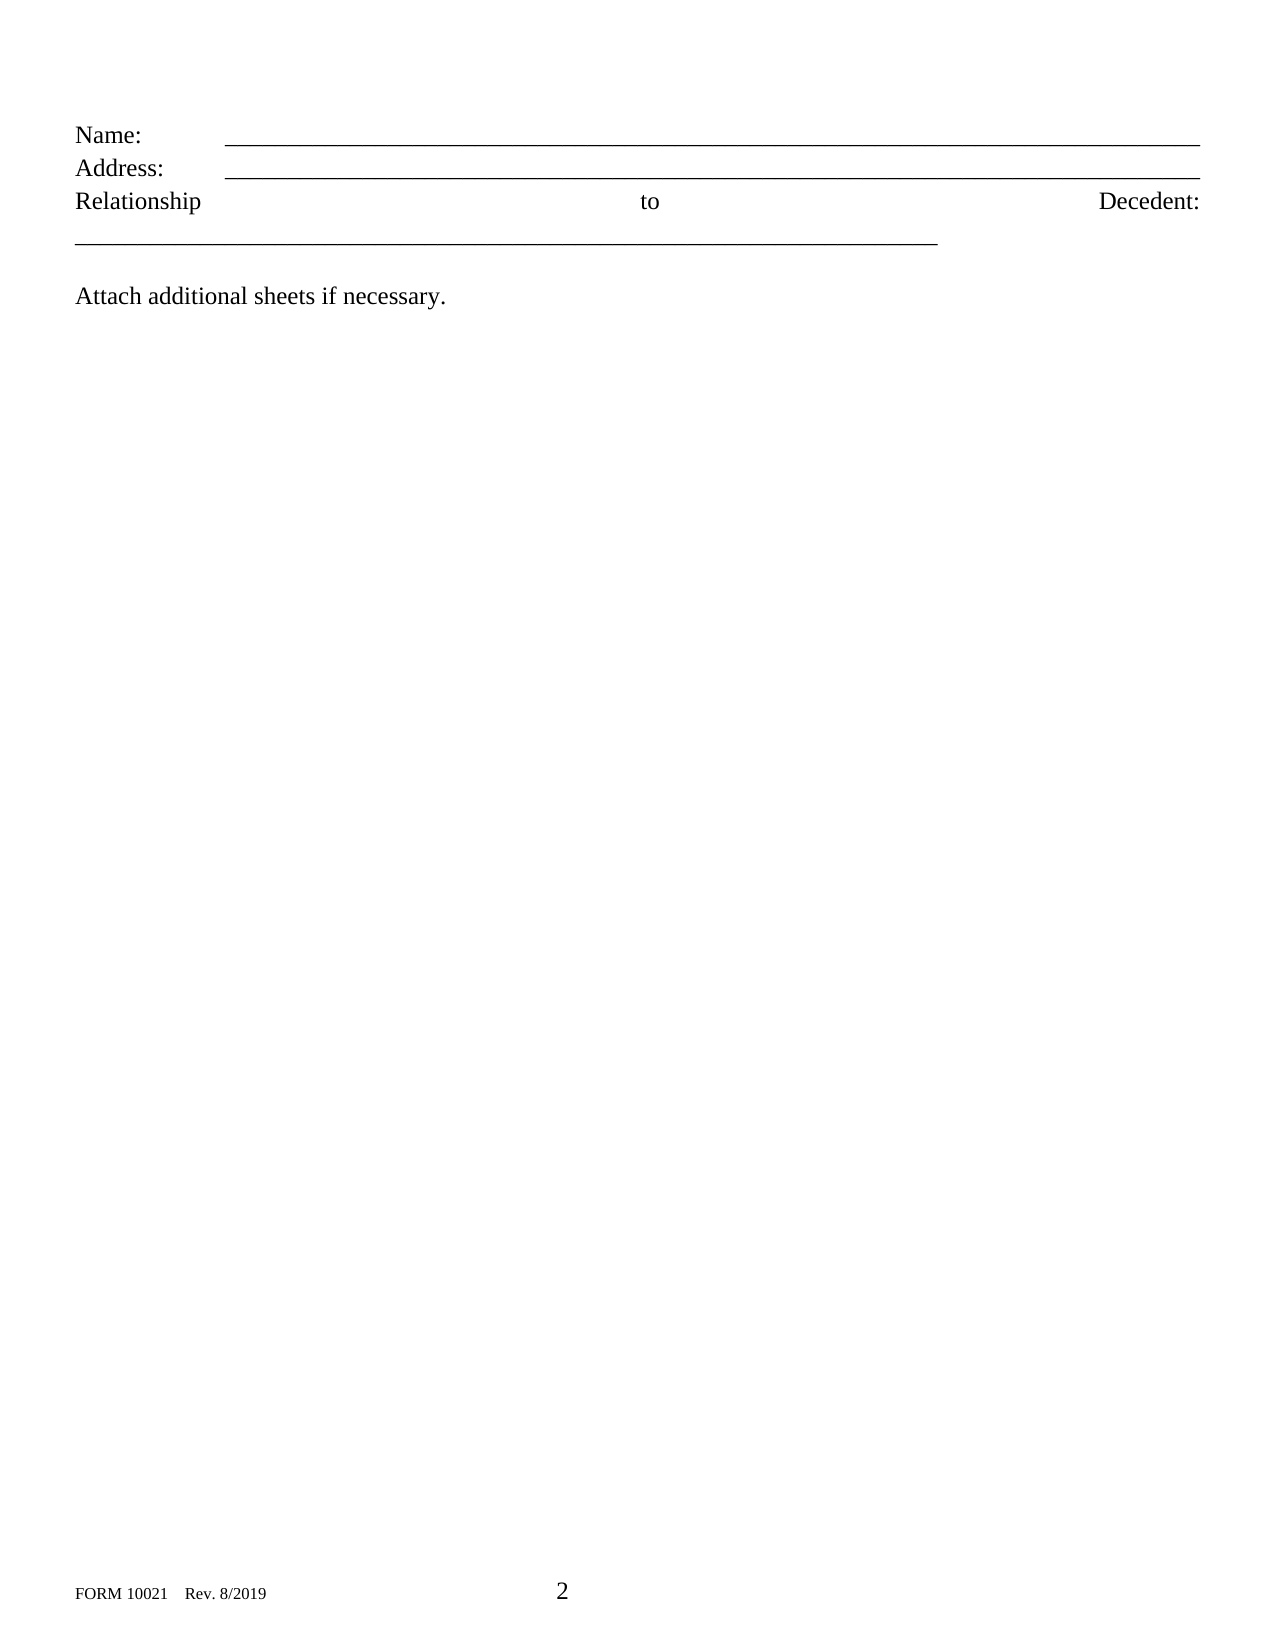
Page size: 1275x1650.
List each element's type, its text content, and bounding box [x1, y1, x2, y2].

text Address: ______________________________________________________________________________ [75, 153, 1200, 182]
text Attach additional sheets if necessary. [75, 281, 1200, 309]
text Relationship to Decedent: _____________________________________________________________________ [75, 186, 1200, 248]
text Name: ______________________________________________________________________________ [75, 120, 1200, 149]
